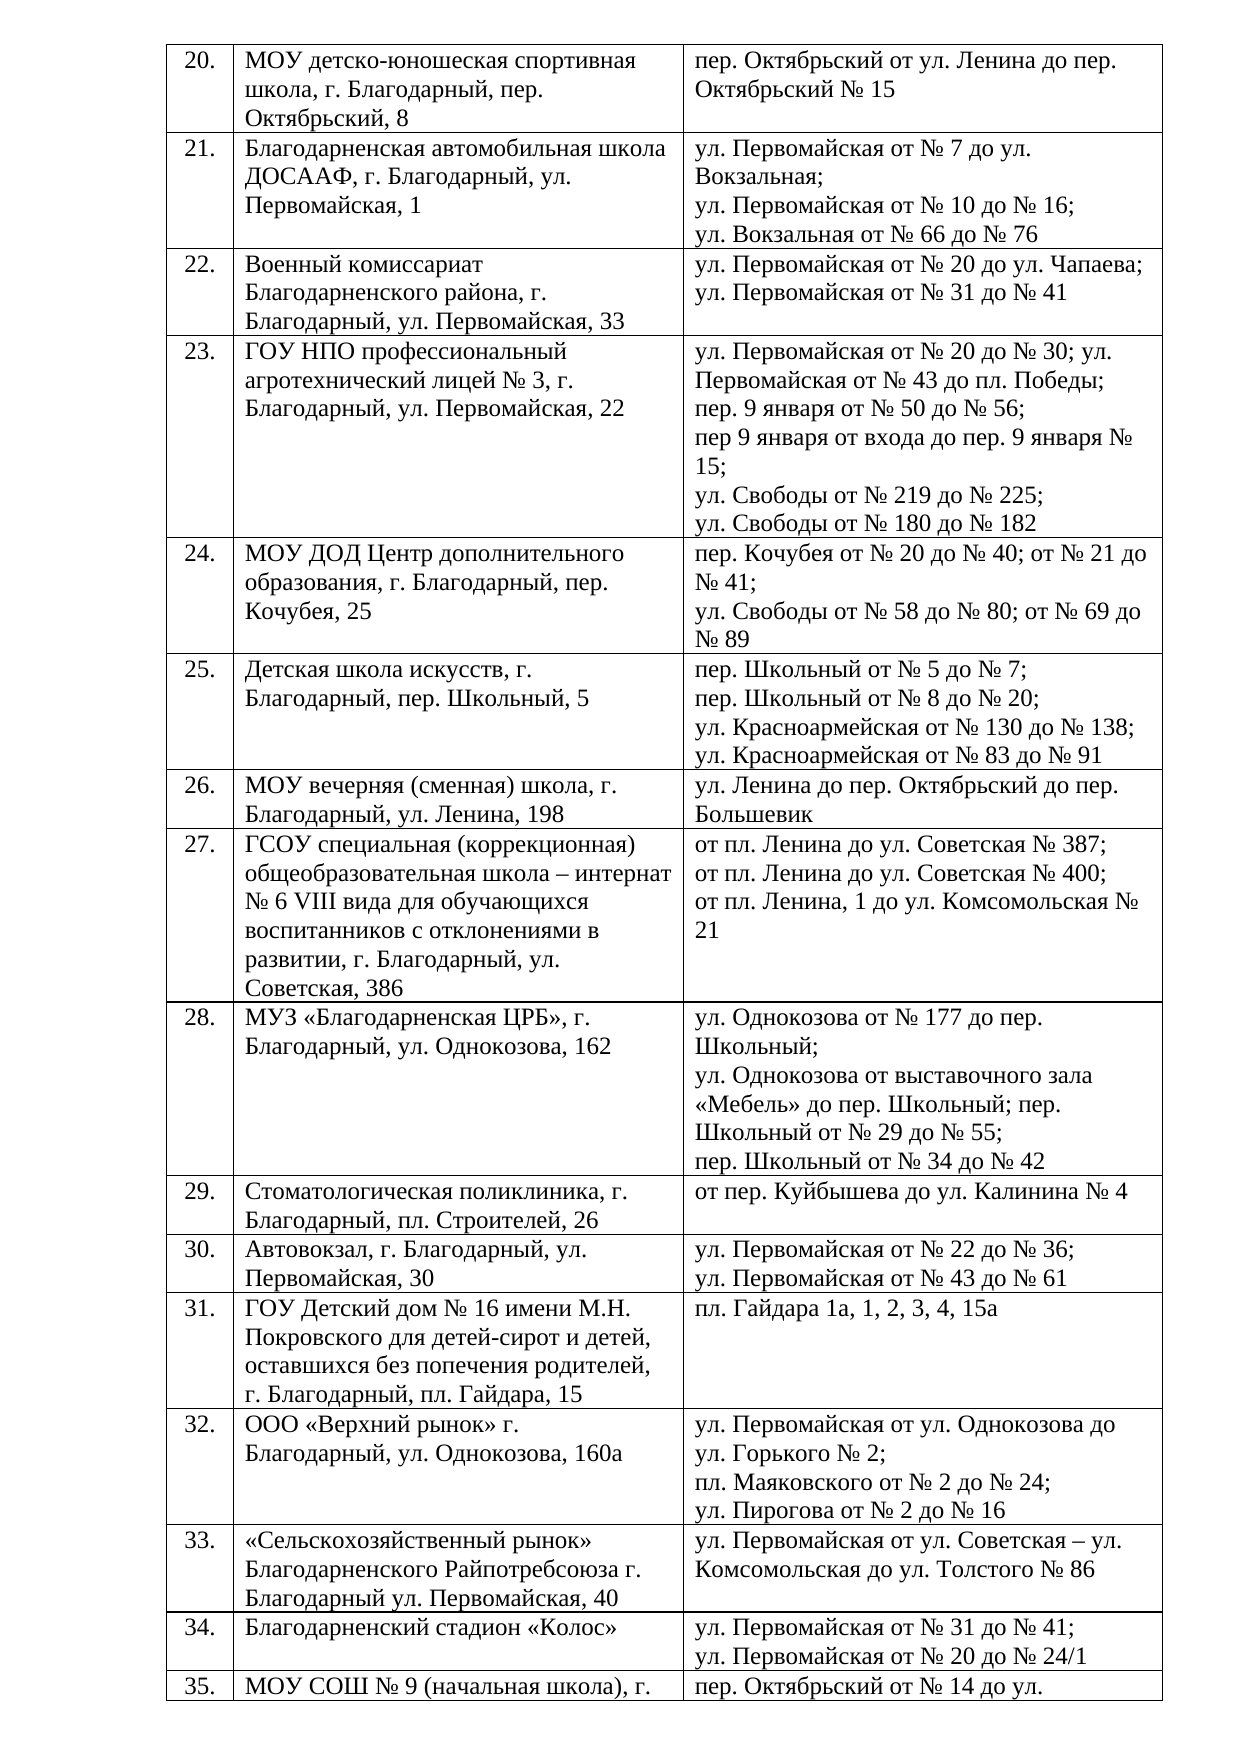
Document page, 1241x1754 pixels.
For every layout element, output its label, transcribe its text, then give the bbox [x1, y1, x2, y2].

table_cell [234, 1671, 683, 1700]
table_cell МОУ вечерняя (сменная) школа, г. Благодарный, ул. Ленина, 198 [234, 770, 683, 828]
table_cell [684, 1671, 1162, 1700]
table_cell ООО «Верхний рынок» г. Благодарный, ул. Однокозова, 160а [234, 1409, 683, 1524]
table_cell МОУ ДОД Центр дополнительного образования, г. Благодарный, пер. Кочубея, 25 [234, 538, 683, 653]
table_cell 26. [167, 770, 233, 828]
table_cell МОУ детско-юношеская спортивная школа, г. Благодарный, пер. Октябрьский, 8 [234, 45, 683, 132]
table_cell от пер. Куйбышева до ул. Калинина № 4 [684, 1176, 1162, 1233]
table_cell пер. Кочубея от № 20 до № 40; от № 21 до № 41; ул. Свободы от № 58 до № 80; от № 69 до № 89 [684, 538, 1162, 653]
table_cell Автовокзал, г. Благодарный, ул. Первомайская, 30 [234, 1235, 683, 1292]
table_cell ул. Первомайская от ул. Советская – ул. Комсомольская до ул. Толстого № 86 [684, 1525, 1162, 1611]
table_cell Детская школа искусств, г. Благодарный, пер. Школьный, 5 [234, 654, 683, 769]
table_cell пер. Октябрьский от ул. Ленина до пер. Октябрьский № 15 [684, 45, 1162, 132]
table_cell Военный комиссариат Благодарненского района, г. Благодарный, ул. Первомайская, 33 [234, 249, 683, 335]
table_cell ГОУ НПО профессиональный агротехнический лицей № 3, г. Благодарный, ул. Первомайская, 22 [234, 336, 683, 537]
table_cell ул. Первомайская от № 31 до № 41; ул. Первомайская от № 20 до № 24/1 [684, 1613, 1162, 1670]
table_cell 31. [167, 1293, 233, 1408]
table_cell Благодарненская автомобильная школа ДОСААФ, г. Благодарный, ул. Первомайская, 1 [234, 133, 683, 248]
table_cell ул. Первомайская от ул. Однокозова до ул. Горького № 2; пл. Маяковского от № 2 до № 24; ул. Пирогова от № 2 до № 16 [684, 1409, 1162, 1524]
table_cell ГОУ Детский дом № 16 имени М.Н. Покровского для детей-сирот и детей, оставшихся без попечения родителей, г. Благодарный, пл. Гайдара, 15 [234, 1293, 683, 1408]
table_cell ул. Ленина до пер. Октябрьский до пер. Большевик [684, 770, 1162, 828]
table_cell 27. [167, 829, 233, 1001]
table_cell ул. Первомайская от № 20 до ул. Чапаева; ул. Первомайская от № 31 до № 41 [684, 249, 1162, 335]
table_cell пер. Школьный от № 5 до № 7; пер. Школьный от № 8 до № 20; ул. Красноармейская от № 130 до № 138; ул. Красноармейская от № 83 до № 91 [684, 654, 1162, 769]
table_cell 34. [167, 1613, 233, 1670]
table_cell Стоматологическая поликлиника, г. Благодарный, пл. Строителей, 26 [234, 1176, 683, 1233]
table_cell 24. [167, 538, 233, 653]
table_cell ул. Первомайская от № 22 до № 36; ул. Первомайская от № 43 до № 61 [684, 1235, 1162, 1292]
table_cell 33. [167, 1525, 233, 1611]
table_cell 25. [167, 654, 233, 769]
table_cell 29. [167, 1176, 233, 1233]
table_cell 22. [167, 249, 233, 335]
table_cell 21. [167, 133, 233, 248]
table_cell 32. [167, 1409, 233, 1524]
table_cell Благодарненский стадион «Колос» [234, 1613, 683, 1670]
table_cell ул. Первомайская от № 20 до № 30; ул. Первомайская от № 43 до пл. Победы; пер. 9 января от № 50 до № 56; пер 9 января от входа до пер. 9 января № 15; ул. Свободы от № 219 до № 225; ул. Свободы от № 180 до № 182 [684, 336, 1162, 537]
table_cell от пл. Ленина до ул. Советская № 387; от пл. Ленина до ул. Советская № 400; от пл. Ленина, 1 до ул. Комсомольская № 21 [684, 829, 1162, 1001]
table_cell 20. [167, 45, 233, 132]
table_cell ГСОУ специальная (коррекционная) общеобразовательная школа – интернат № 6 VΙΙΙ вида для обучающихся воспитанников с отклонениями в развитии, г. Благодарный, ул. Советская, 386 [234, 829, 683, 1001]
table_cell 35. [167, 1671, 233, 1700]
table_cell «Сельскохозяйственный рынок» Благодарненского Райпотребсоюза г. Благодарный ул. Первомайская, 40 [234, 1525, 683, 1611]
table_cell ул. Однокозова от № 177 до пер. Школьный; ул. Однокозова от выставочного зала «Мебель» до пер. Школьный; пер. Школьный от № 29 до № 55; пер. Школьный от № 34 до № 42 [684, 1003, 1162, 1175]
table_cell ул. Первомайская от № 7 до ул. Вокзальная; ул. Первомайская от № 10 до № 16; ул. Вокзальная от № 66 до № 76 [684, 133, 1162, 248]
table_cell пл. Гайдара 1а, 1, 2, 3, 4, 15а [684, 1293, 1162, 1408]
table_cell 28. [167, 1003, 233, 1175]
table_cell МУЗ «Благодарненская ЦРБ», г. Благодарный, ул. Однокозова, 162 [234, 1003, 683, 1175]
table_cell 30. [167, 1235, 233, 1292]
table_cell 23. [167, 336, 233, 537]
